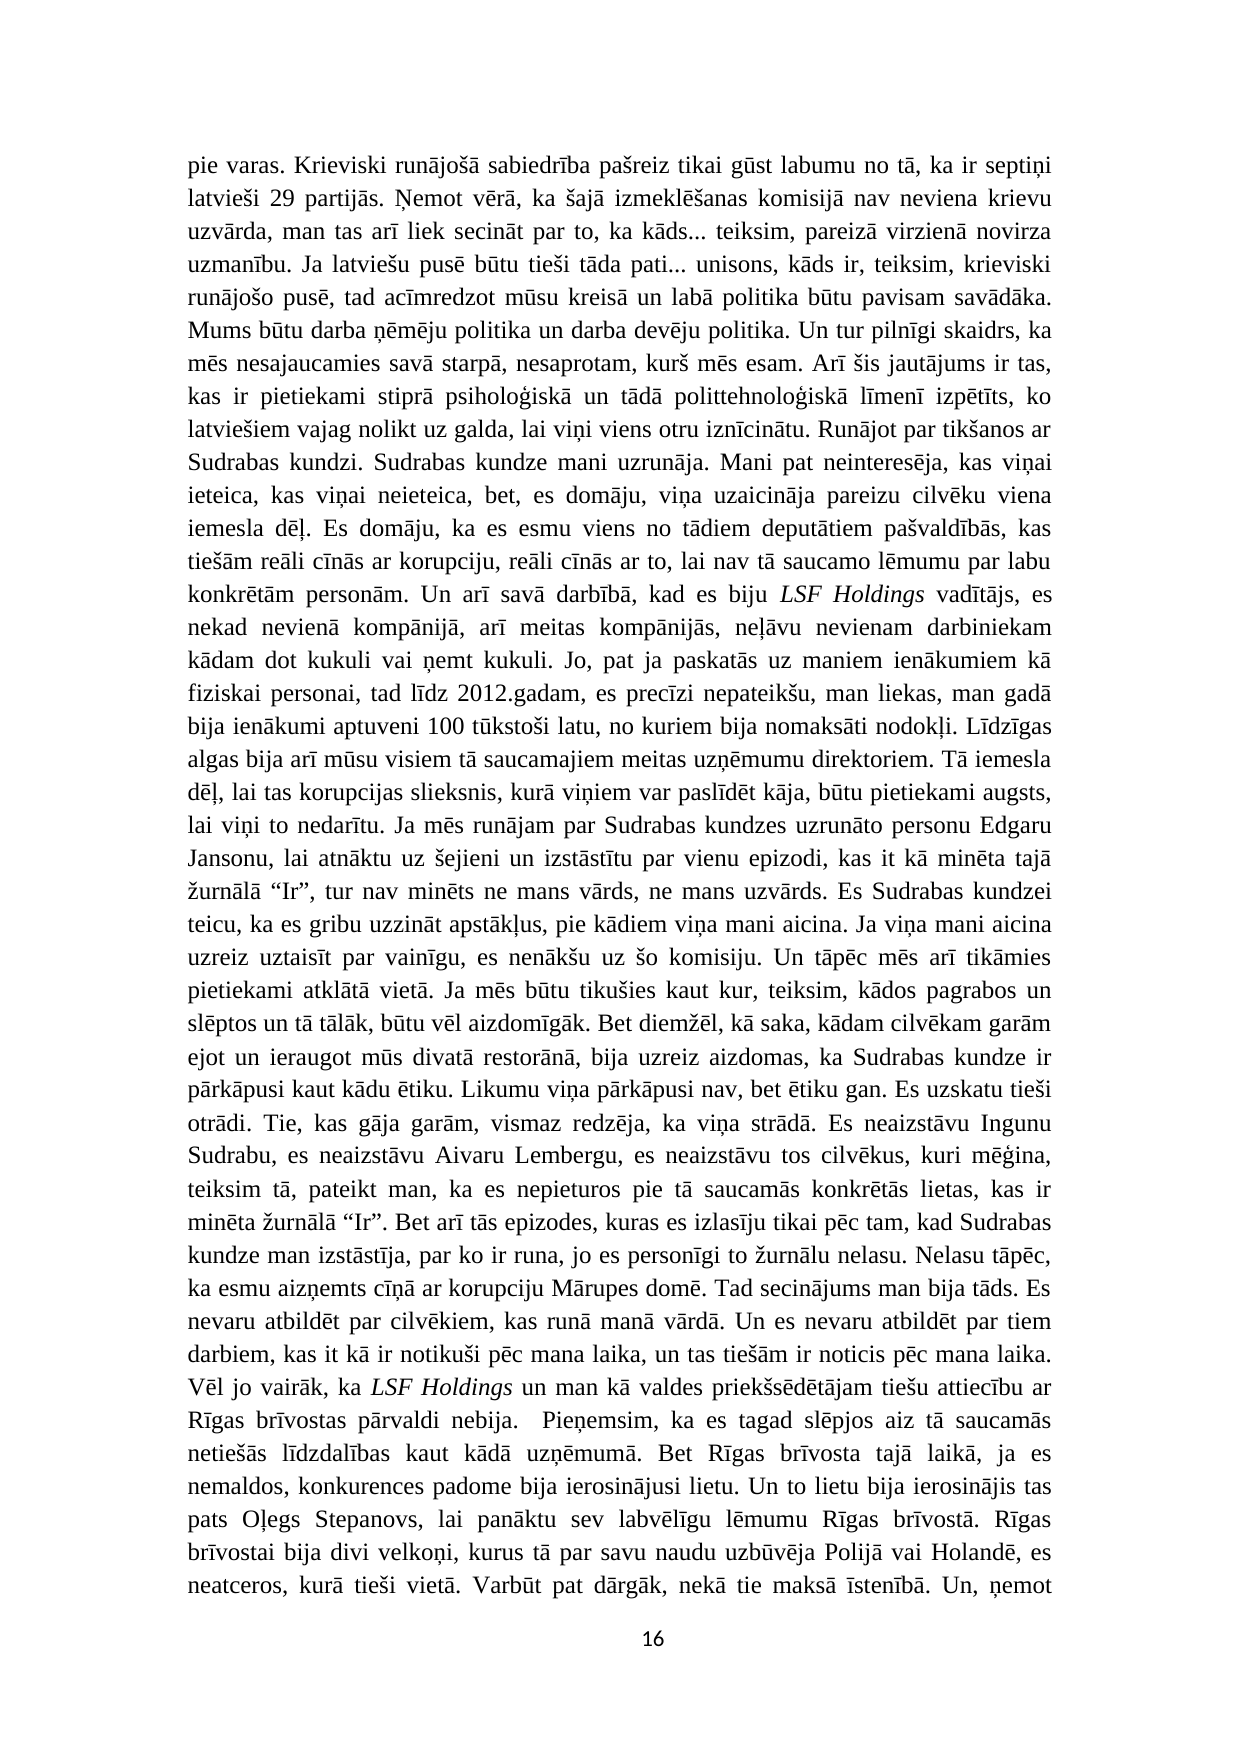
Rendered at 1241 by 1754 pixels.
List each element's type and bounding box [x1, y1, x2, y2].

text [187, 150, 1053, 1599]
